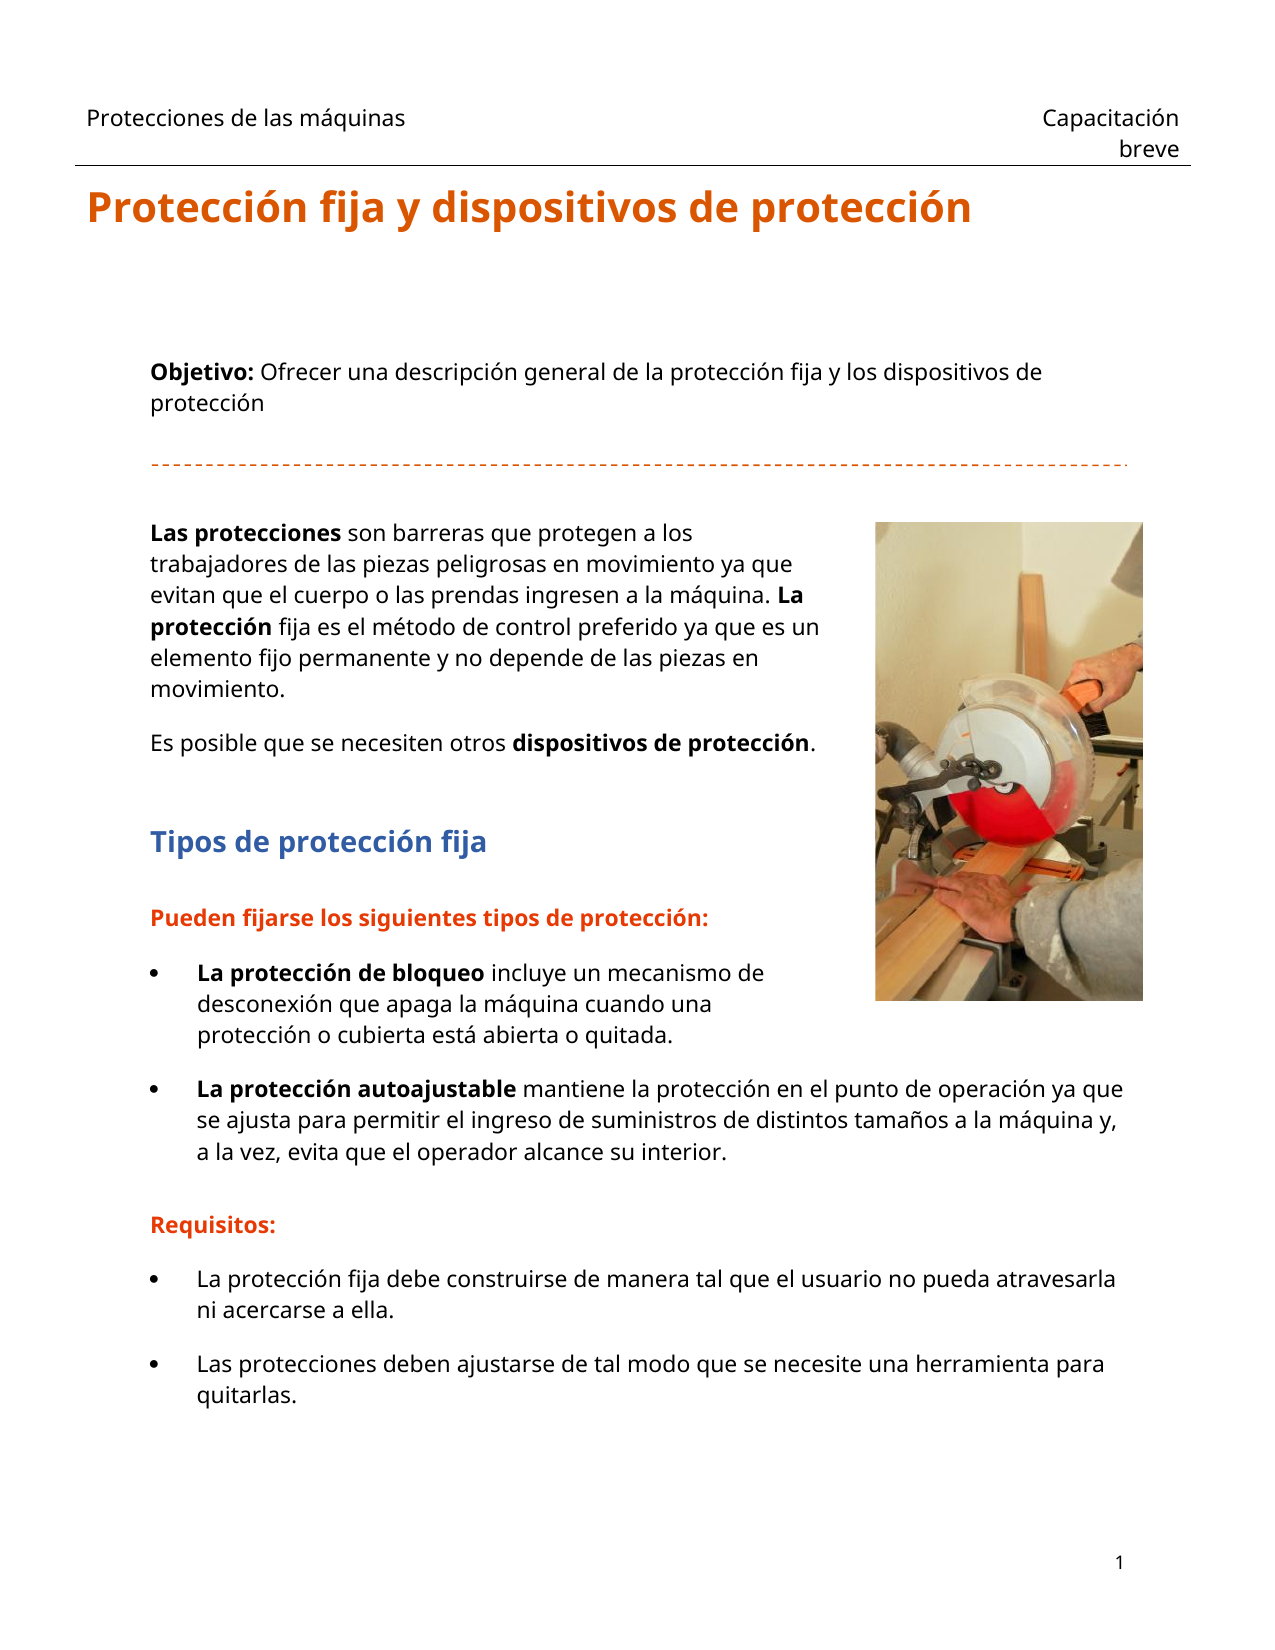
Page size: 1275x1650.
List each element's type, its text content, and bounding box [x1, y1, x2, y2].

text Las protecciones son barreras que protegen a los trabajadores de las piezas peligrosas en movimiento ya que evitan que el cuerpo o las prendas ingresen a la máquina. La protección fija es el método de control preferido ya que es un elemento fijo permanente y no depende de las piezas en movimiento. [150, 517, 1125, 704]
text Requisitos: [150, 1209, 1125, 1240]
text Pueden fijarse los siguientes tipos de protección: [150, 902, 875, 934]
list Las protecciones deben ajustarse de tal modo que se necesite una herramienta para quitarlas. [150, 1348, 1125, 1411]
list La protección de bloqueo incluye un mecanismo de desconexión que apaga la máquina cuando una protección o cubierta está abierta o quitada. [150, 957, 1125, 1050]
text Es posible que se necesiten otros dispositivos de protección. [150, 727, 875, 758]
list La protección autoajustable mantiene la protección en el punto de operación ya que se ajusta para permitir el ingreso de suministros de distintos tamaños a la máquina y, a la vez, evita que el operador alcance su interior. [150, 1073, 1125, 1167]
picture [875, 522, 1143, 1001]
list La protección fija debe construirse de manera tal que el usuario no pueda atravesarla ni acercarse a ella. [150, 1263, 1125, 1325]
text Objetivo: Ofrecer una descripción general de la protección fija y los dispositivos de protección [150, 356, 1119, 418]
text Tipos de protección fija [150, 821, 875, 861]
